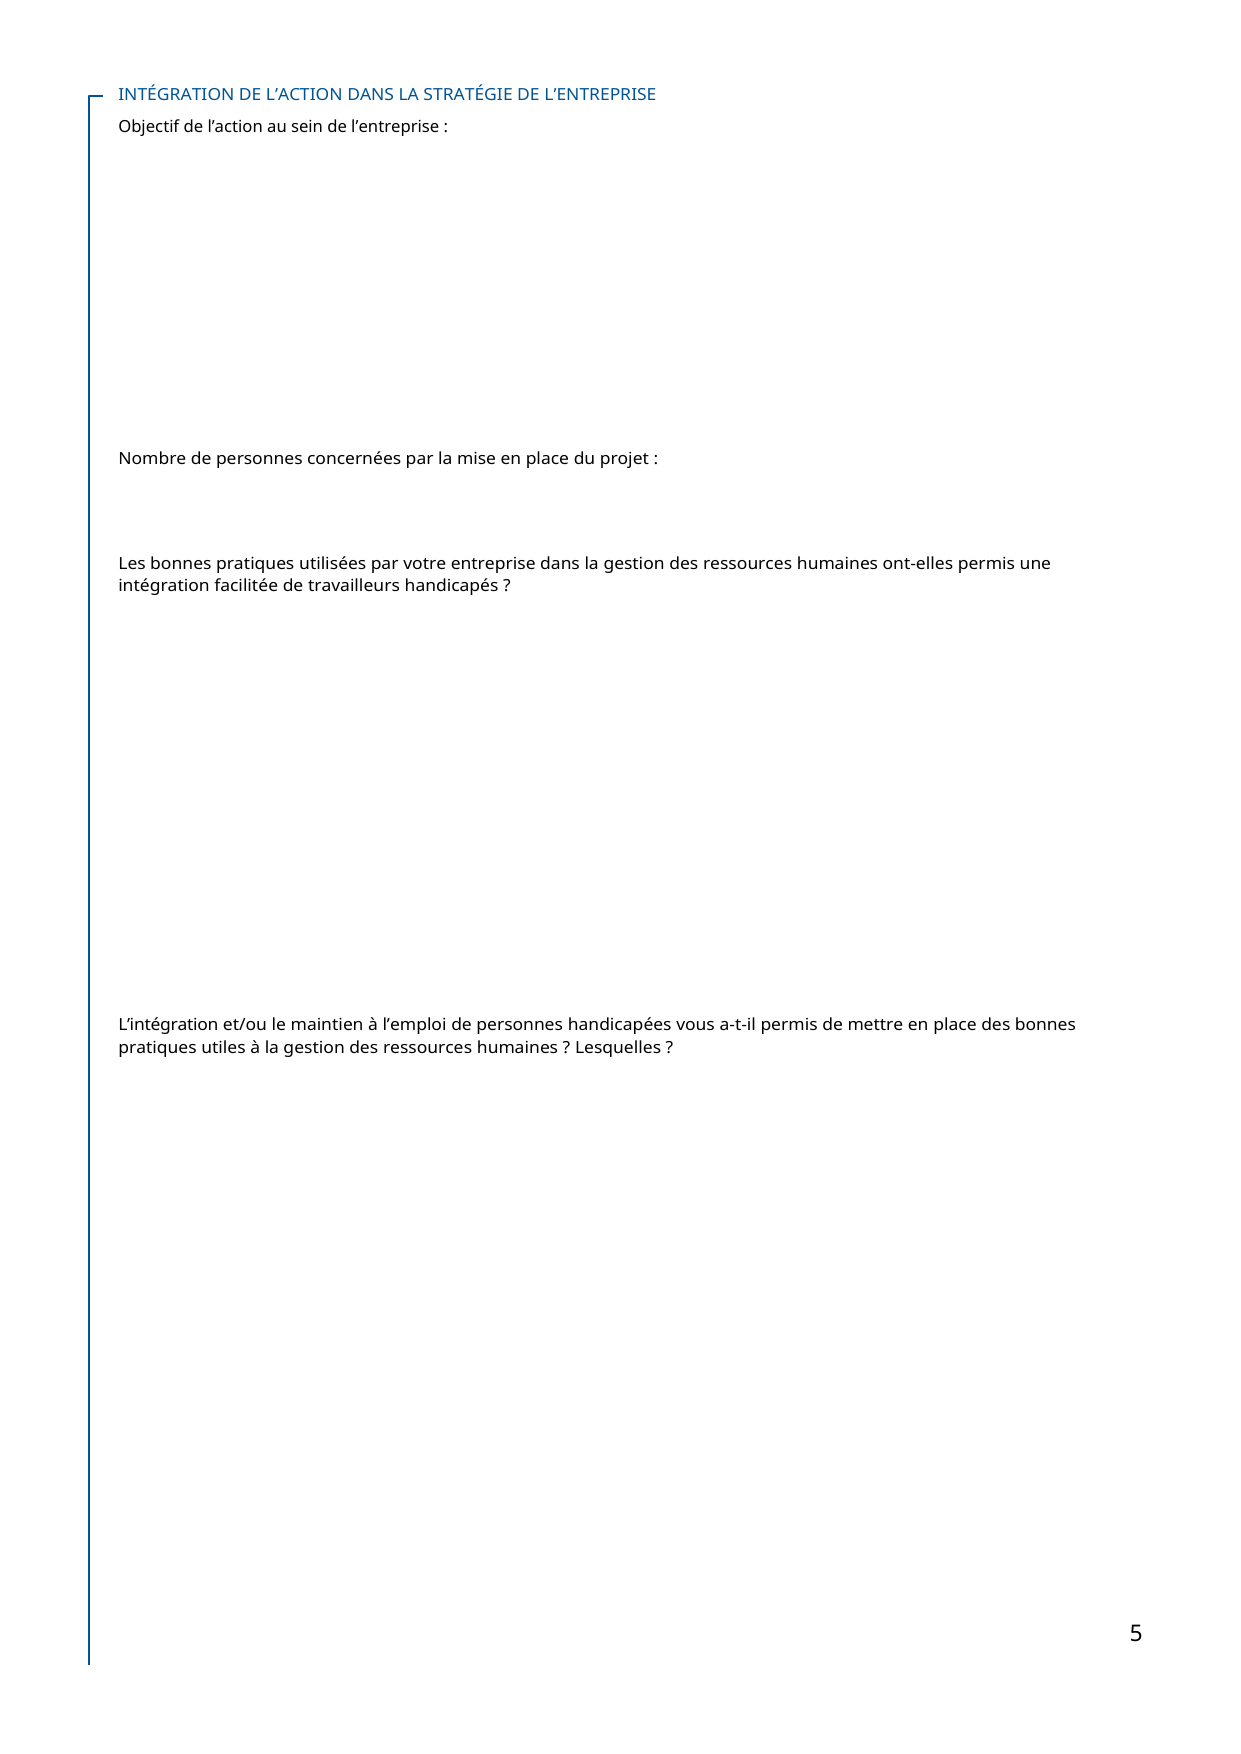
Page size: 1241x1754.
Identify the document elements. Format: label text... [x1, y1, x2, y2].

text Les bonnes pratiques utilisées par votre entreprise dans la gestion des ressources humaines ont-elles permis une intégration facilitée de travailleurs handicapés ? [118, 551, 1142, 597]
text L’intégration et/ou le maintien à l’emploi de personnes handicapées vous a-t-il permis de mettre en place des bonnes pratiques utiles à la gestion des ressources humaines ? Lesquelles ? [118, 1013, 1142, 1058]
text INTÉGRATION DE L’ACTION DANS LA STRATÉGIE DE L’ENTREPRISE [118, 83, 1142, 105]
text Objectif de l’action au sein de l’entreprise : [118, 115, 1142, 137]
text Nombre de personnes concernées par la mise en place du projet : [118, 446, 1142, 469]
